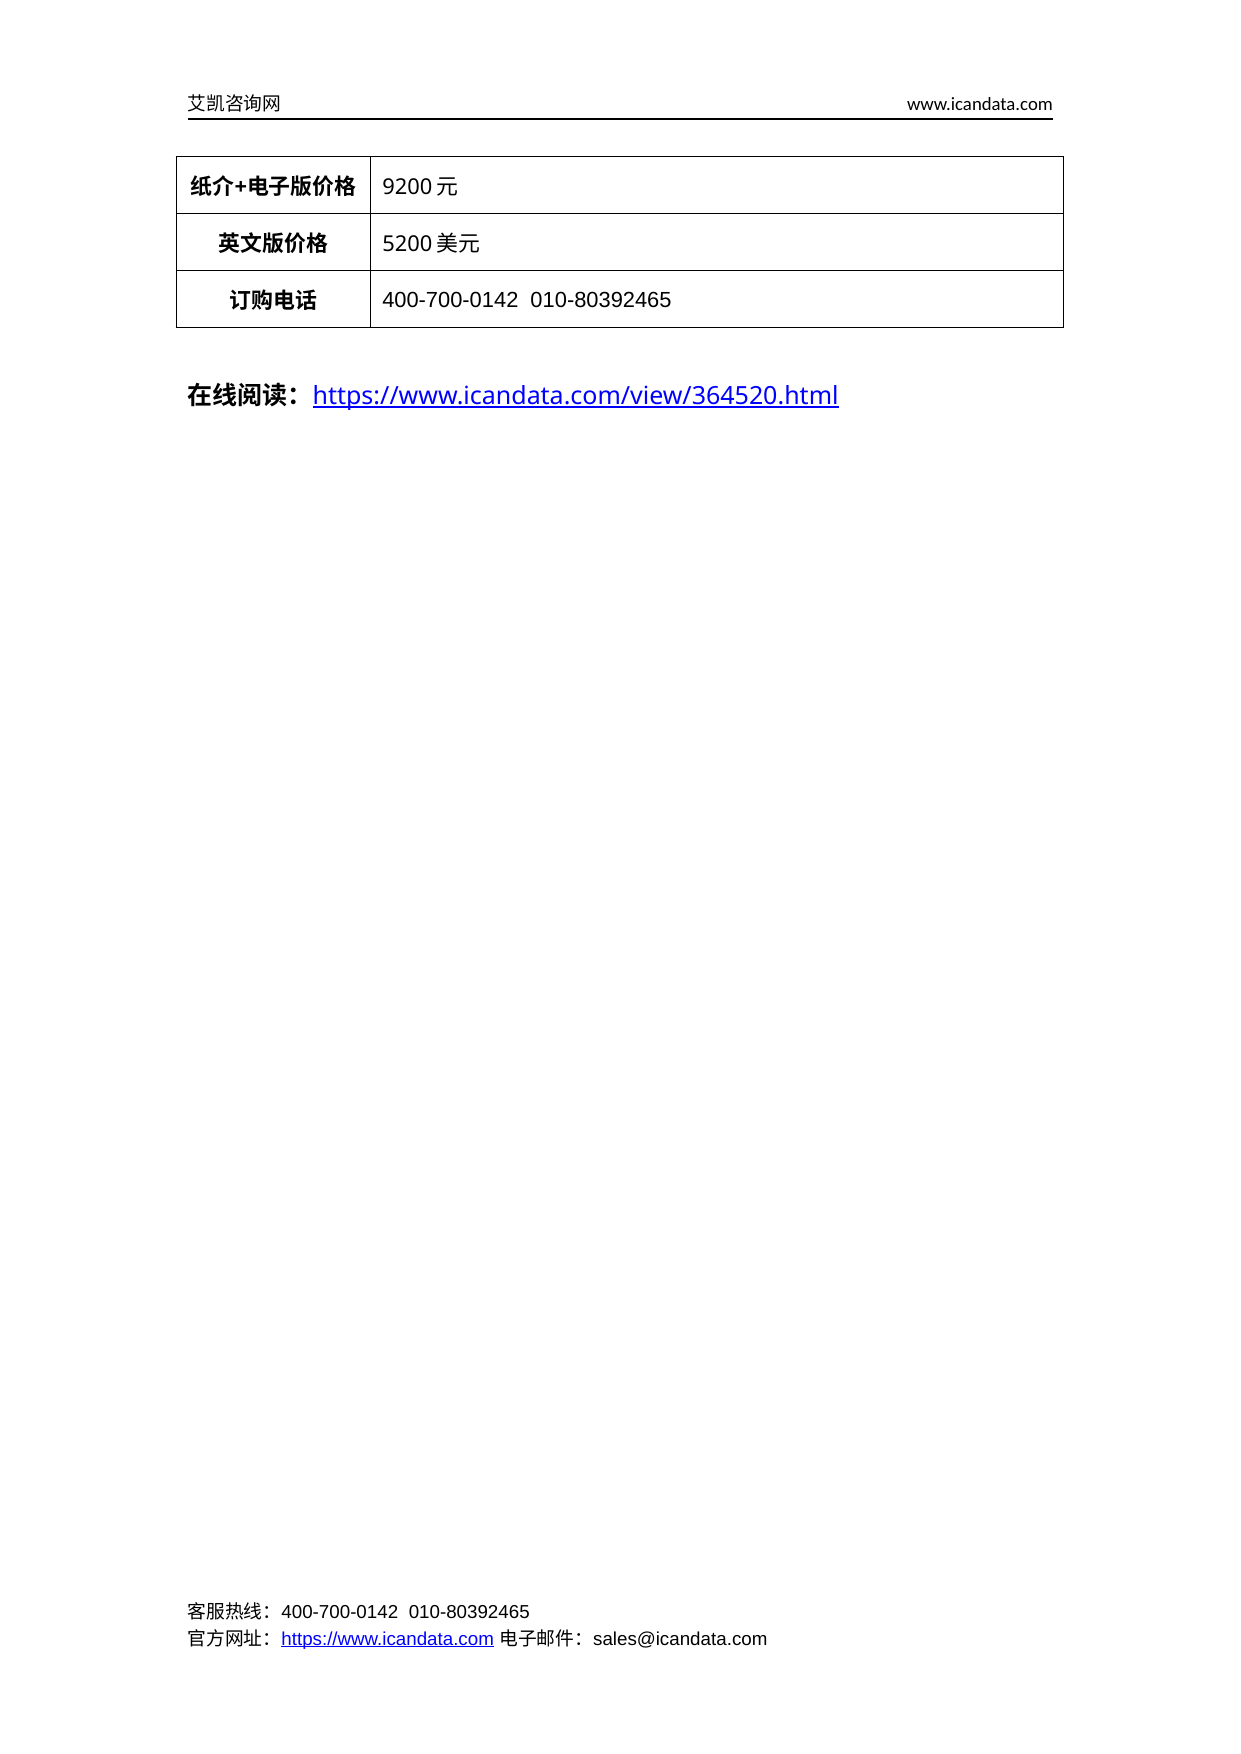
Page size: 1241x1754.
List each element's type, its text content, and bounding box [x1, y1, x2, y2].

table_cell 400-700-0142 010-80392465 [371, 271, 1063, 327]
text 在线阅读：https://www.icandata.com/view/364520.html [187, 361, 1053, 426]
table_cell 订购电话 [177, 271, 370, 327]
table_cell 英文版价格 [177, 214, 370, 270]
table_cell 5200美元 [371, 214, 1063, 270]
table_cell 9200元 [371, 157, 1063, 213]
table_cell 纸介+电子版价格 [177, 157, 370, 213]
